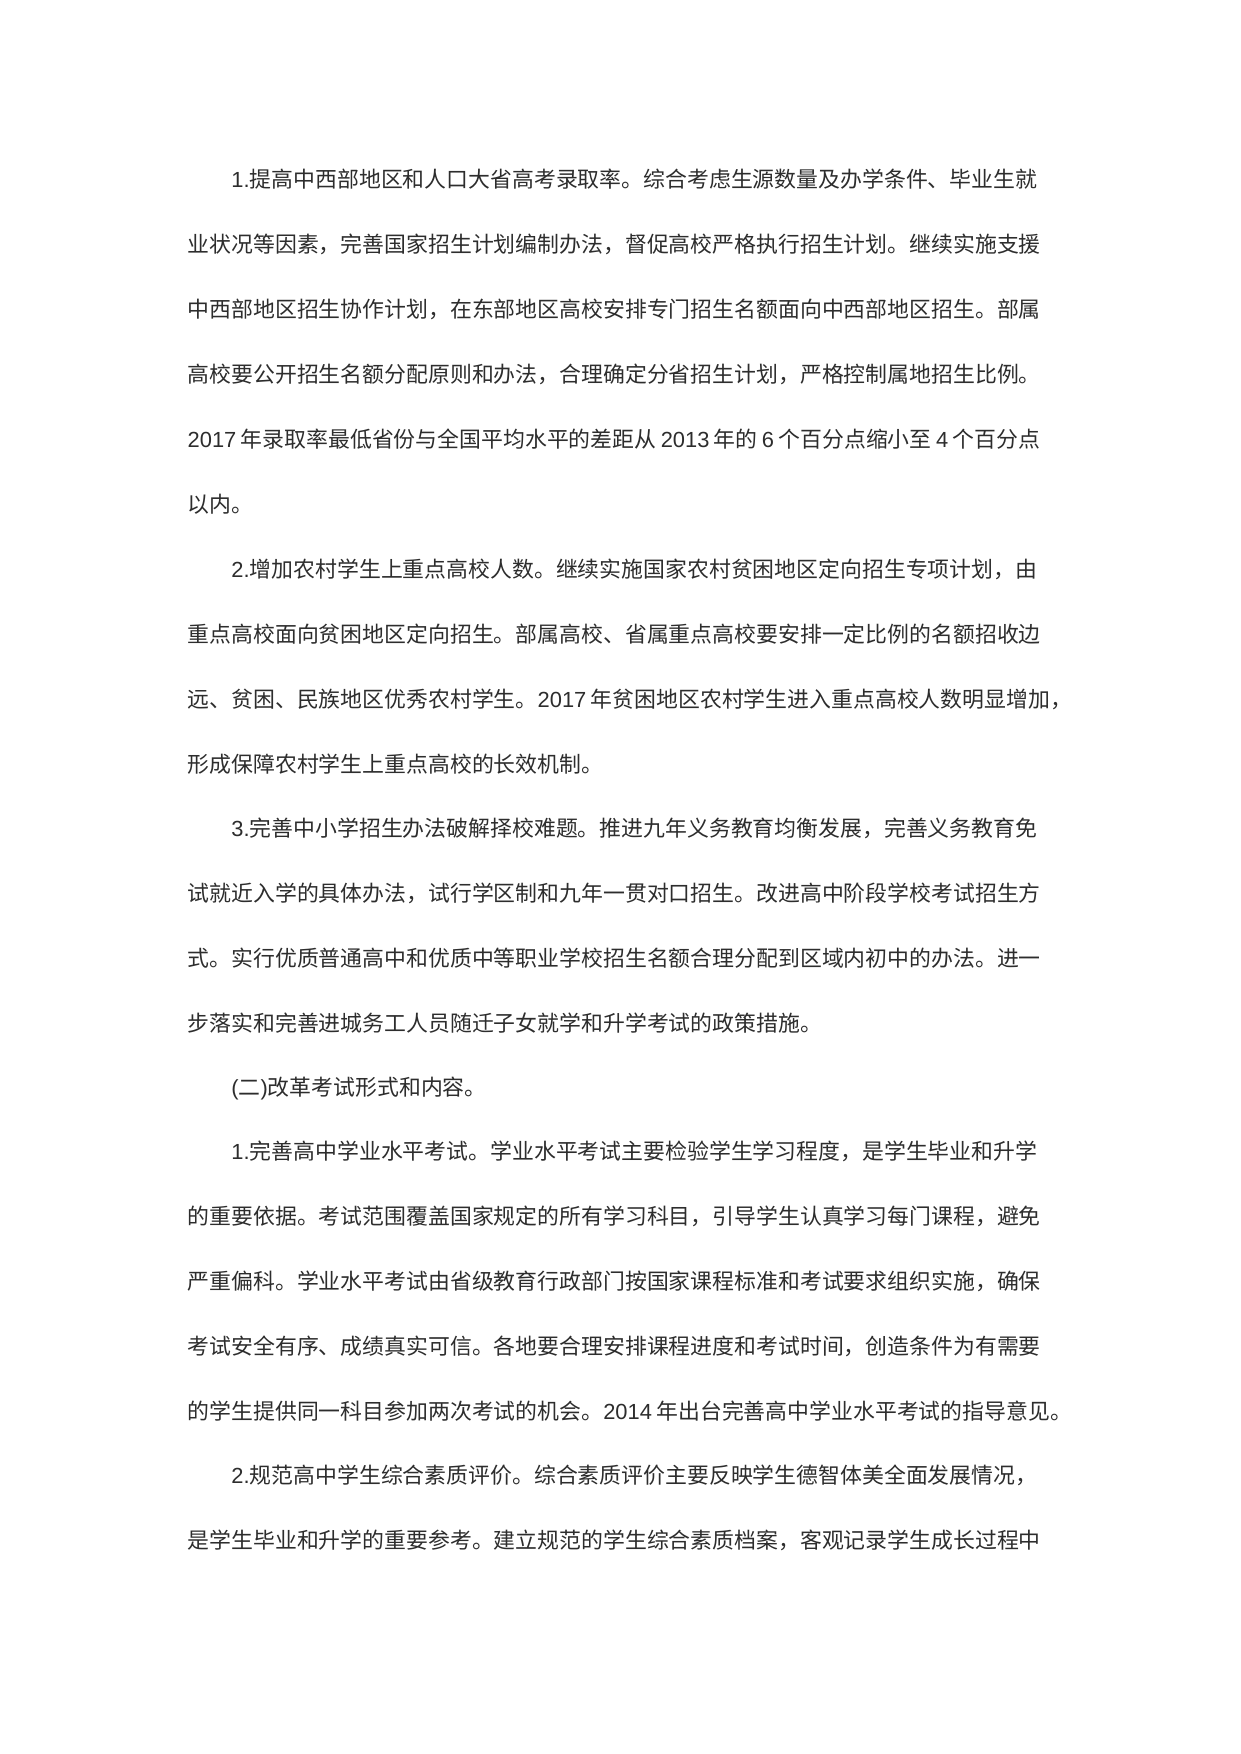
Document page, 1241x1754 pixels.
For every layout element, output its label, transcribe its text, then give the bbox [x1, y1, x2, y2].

text 1.完善高中学业水平考试。学业水平考试主要检验学生学习程度，是学生毕业和升学的重要依据。考试范围覆盖国家规定的所有学习科目，引导学生认真学习每门课程，避免严重偏科。学业水平考试由省级教育行政部门按国家课程标准和考试要求组织实施，确保考试安全有序、成绩真实可信。各地要合理安排课程进度和考试时间，创造条件为有需要的学生提供同一科目参加两次考试的机会。2014年出台完善高中学业水平考试的指导意见。 [187, 1134, 1053, 1426]
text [187, 1458, 1053, 1555]
text 1.提高中西部地区和人口大省高考录取率。综合考虑生源数量及办学条件、毕业生就业状况等因素，完善国家招生计划编制办法，督促高校严格执行招生计划。继续实施支援中西部地区招生协作计划，在东部地区高校安排专门招生名额面向中西部地区招生。部属高校要公开招生名额分配原则和办法，合理确定分省招生计划，严格控制属地招生比例。2017年录取率最低省份与全国平均水平的差距从2013年的6个百分点缩小至4个百分点以内。 [187, 162, 1053, 519]
text 3.完善中小学招生办法破解择校难题。推进九年义务教育均衡发展，完善义务教育免试就近入学的具体办法，试行学区制和九年一贯对口招生。改进高中阶段学校考试招生方式。实行优质普通高中和优质中等职业学校招生名额合理分配到区域内初中的办法。进一步落实和完善进城务工人员随迁子女就学和升学考试的政策措施。 [187, 810, 1053, 1038]
text 2.增加农村学生上重点高校人数。继续实施国家农村贫困地区定向招生专项计划，由重点高校面向贫困地区定向招生。部属高校、省属重点高校要安排一定比例的名额招收边远、贫困、民族地区优秀农村学生。2017年贫困地区农村学生进入重点高校人数明显增加，形成保障农村学生上重点高校的长效机制。 [187, 551, 1053, 779]
text (二)改革考试形式和内容。 [187, 1069, 1053, 1102]
